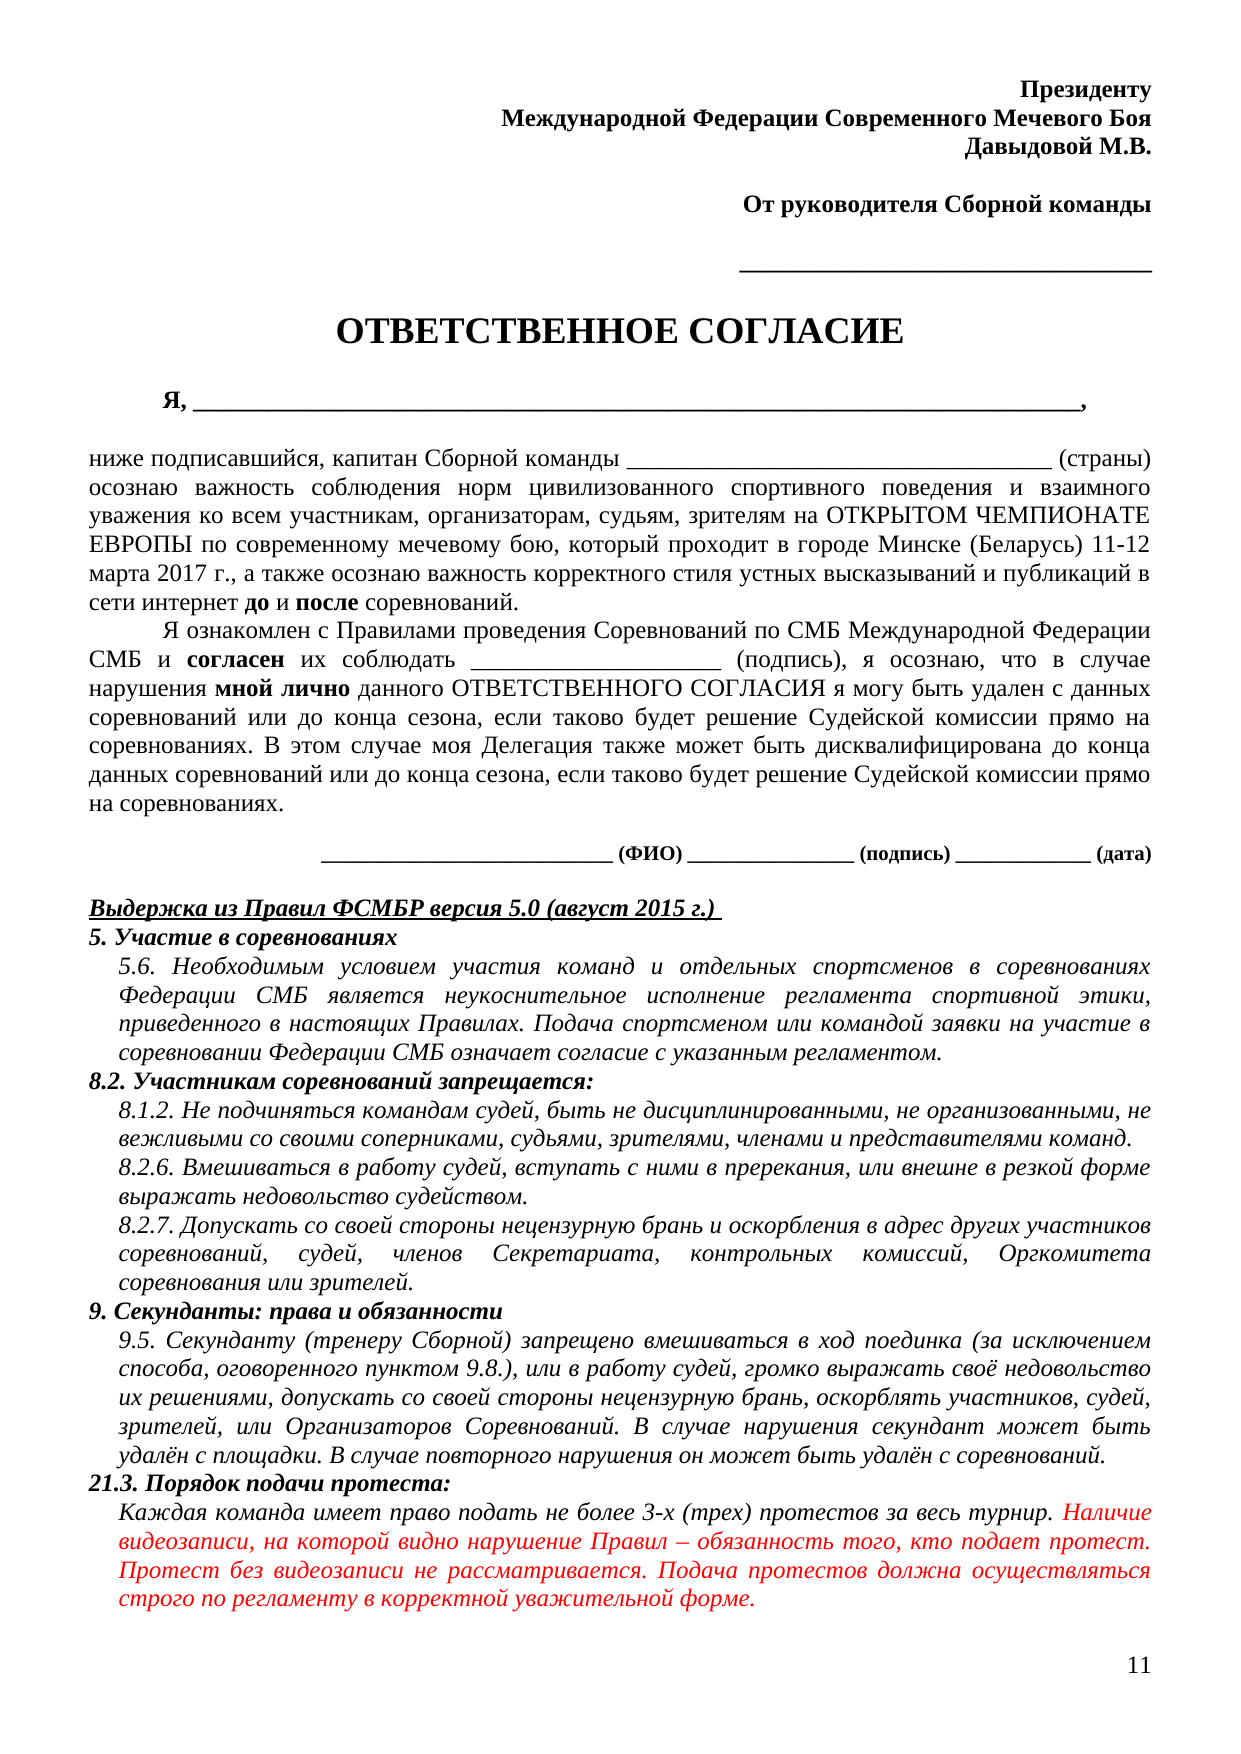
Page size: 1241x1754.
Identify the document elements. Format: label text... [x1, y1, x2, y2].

text 9.5. Секунданту (тренеру Сборной) запрещено вмешиваться в ход поединка (за исключением способа, оговоренного пунктом 9.8.), или в работу судей, громко выражать своё недовольство их решениями, допускать со своей стороны нецензурную брань, оскорблять участников, судей, зрителей, или Организаторов Соревнований. В случае нарушения секундант может быть удалён с площадки. В случае повторного нарушения он может быть удалён с соревнований. [118, 1325, 1152, 1468]
text ОТВЕТСТВЕННОЕ СОГЛАСИЕ [89, 309, 1152, 352]
text Каждая команда имеет право подать не более 3-х (трех) протестов за весь турнир. Наличие видеозаписи, на которой видно нарушение Правил – обязанность того, кто подает протест. Протест без видеозаписи не рассматривается. Подача протестов должна осуществляться строго по регламенту в корректной уважительной форме. [118, 1497, 1152, 1612]
text От руководителя Сборной команды [89, 189, 1152, 218]
text Я, _______________________________________________________________________, [89, 385, 1152, 414]
text 5. Участие в соревнованиях [89, 922, 1152, 951]
text Международной Федерации Современного Мечевого Боя [89, 103, 1152, 131]
text 8.2.7. Допускать со своей стороны нецензурную брань и оскорбления в адрес других участников соревнований, судей, членов Секретариата, контрольных комиссий, Оргкомитета соревнования или зрителей. [118, 1210, 1152, 1296]
text Я ознакомлен с Правилами проведения Соревнований по СМБ Международной Федерации СМБ и согласен их соблюдать ____________________ (подпись), я осознаю, что в случае нарушения мной лично данного ОТВЕТСТВЕННОГО СОГЛАСИЯ я могу быть удален с данных соревнований или до конца сезона, если таково будет решение Судейской комиссии прямо на соревнованиях. В этом случае моя Делегация также может быть дисквалифицирована до конца данных соревнований или до конца сезона, если таково будет решение Судейской комиссии прямо на соревнованиях. [89, 615, 1152, 817]
text Давыдовой М.В. [89, 131, 1152, 160]
text 9. Секунданты: права и обязанности [89, 1296, 1152, 1325]
text ниже подписавшийся, капитан Сборной команды __________________________________ (страны) осознаю важность соблюдения норм цивилизованного спортивного поведения и взаимного уважения ко всем участникам, организаторам, судьям, зрителям на ОТКРЫТОМ ЧЕМПИОНАТЕ ЕВРОПЫ по современному мечевому бою, который проходит в городе Минске (Беларусь) 11-12 марта 2017 г., а также осознаю важность корректного стиля устных высказываний и публикаций в сети интернет до и после соревнований. [89, 443, 1152, 615]
text 8.1.2. Не подчиняться командам судей, быть не дисциплинированными, не организованными, не вежливыми со своими соперниками, судьями, зрителями, членами и представителями команд. [118, 1095, 1152, 1152]
text 5.6. Необходимым условием участия команд и отдельных спортсменов в соревнованиях Федерации СМБ является неукоснительное исполнение регламента спортивной этики, приведенного в настоящих Правилах. Подача спортсменом или командой заявки на участие в соревновании Федерации СМБ означает согласие с указанным регламентом. [118, 951, 1152, 1066]
text Выдержка из Правил ФСМБР версия 5.0 (август 2015 г.) [89, 893, 1152, 922]
text 8.2.6. Вмешиваться в работу судей, вступать с ними в пререкания, или внешне в резкой форме выражать недовольство судейством. [118, 1152, 1152, 1210]
text _________________________________ [89, 246, 1152, 275]
text 21.3. Порядок подачи протеста: [89, 1468, 1152, 1497]
text 8.2. Участникам соревнований запрещается: [89, 1066, 1152, 1095]
text Президенту [89, 74, 1152, 103]
text ____________________________ (ФИО) ________________ (подпись) _____________ (дата) [89, 841, 1152, 865]
